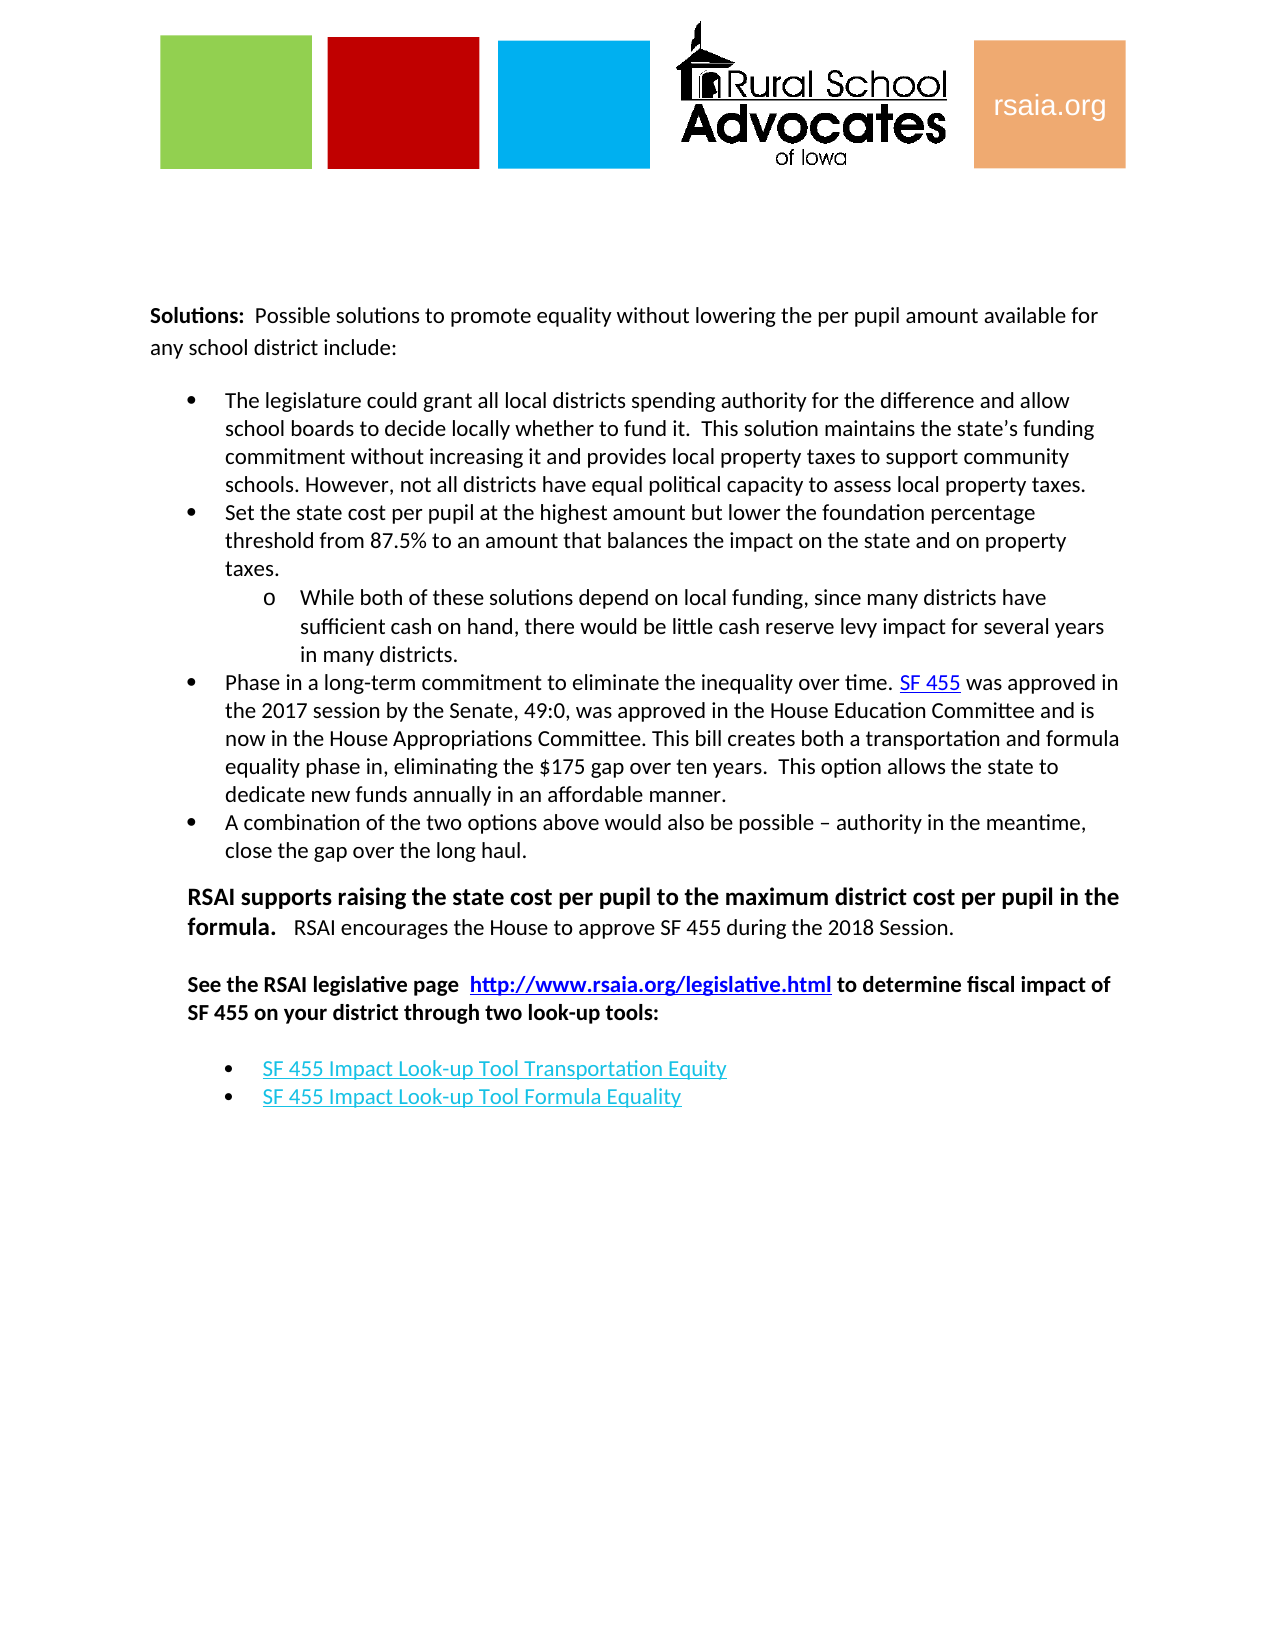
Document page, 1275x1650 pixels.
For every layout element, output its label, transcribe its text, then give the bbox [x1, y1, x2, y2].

list A combination of the two options above would also be possible – authority in the meantime, close the gap over the long haul. [187, 808, 1125, 864]
list Phase in a long-term commitment to eliminate the inequality over time. SF 455 was approved in the 2017 session by the Senate, 49:0, was approved in the House Education Committee and is now in the House Appropriations Committee. This bill creates both a transportation and formula equality phase in, eliminating the $175 gap over ten years. This option allows the state to dedicate new funds annually in an affordable manner. [187, 668, 1125, 808]
list While both of these solutions depend on local funding, since many districts have sufficient cash on hand, there would be little cash reserve levy impact for several years in many districts. [262, 583, 1125, 668]
text RSAI supports raising the state cost per pupil to the maximum district cost per pupil in the formula. RSAI encourages the House to approve SF 455 during the 2018 Session. [187, 881, 1125, 942]
list The legislature could grant all local districts spending authority for the difference and allow school boards to decide locally whether to fund it. This solution maintains the state’s funding commitment without increasing it and provides local property taxes to support community schools. However, not all districts have equal political capacity to assess local property taxes. [187, 386, 1125, 498]
list Set the state cost per pupil at the highest amount but lower the foundation percentage threshold from 87.5% to an amount that balances the impact on the state and on property taxes. [187, 498, 1125, 583]
text Solutions: Possible solutions to promote equality without lowering the per pupil amount available for any school district include: [150, 301, 1125, 361]
list SF 455 Impact Look-up Tool Transportation Equity [225, 1054, 1125, 1082]
picture [666, 7, 958, 181]
text See the RSAI legislative page http://www.rsaia.org/legislative.html to determine fiscal impact of SF 455 on your district through two look-up tools: [187, 970, 1125, 1026]
list SF 455 Impact Look-up Tool Formula Equality [225, 1082, 1125, 1110]
